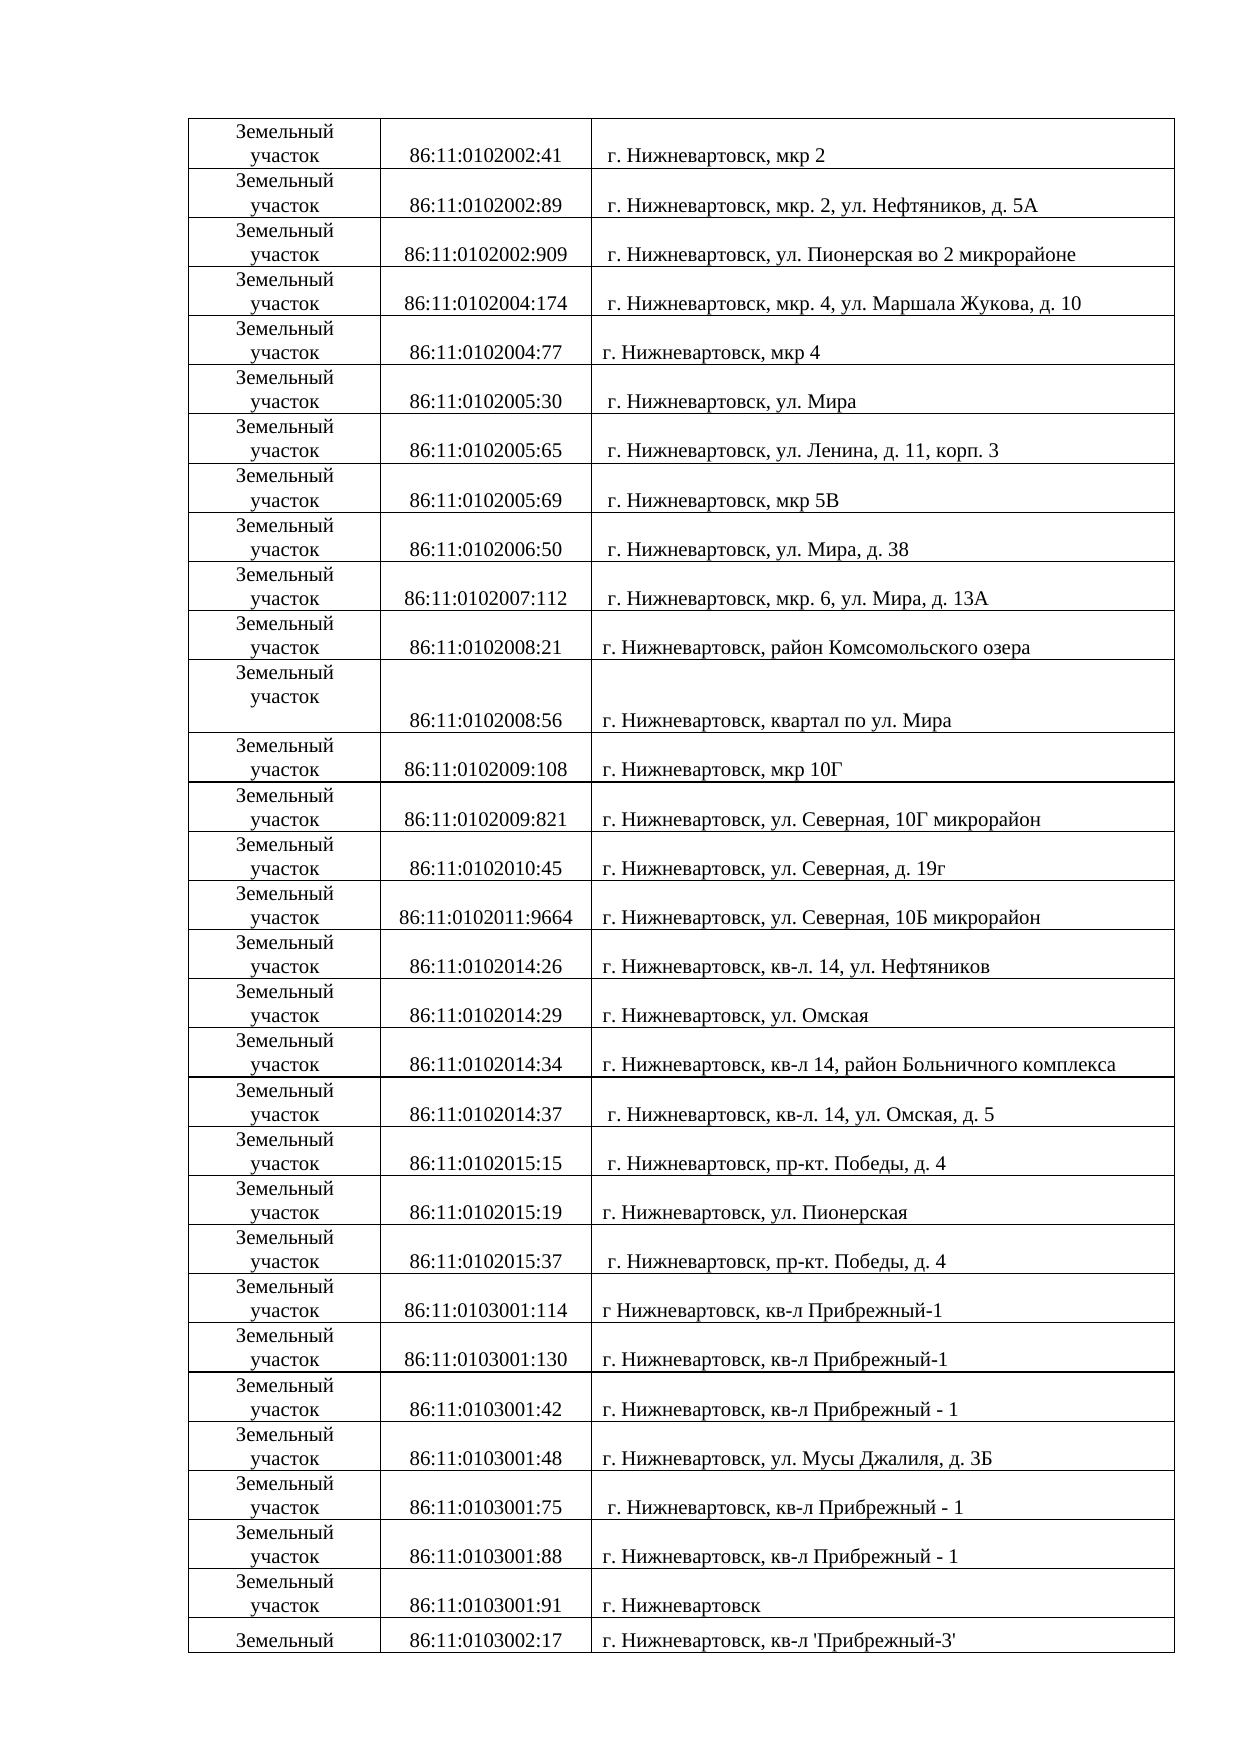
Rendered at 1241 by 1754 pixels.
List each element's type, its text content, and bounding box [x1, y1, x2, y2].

table_cell 86:11:0102002:909 [381, 218, 591, 266]
table_cell 86:11:0102014:26 [381, 930, 591, 978]
table_cell Земельный участок [189, 930, 380, 978]
table_cell Земельный участок [189, 1569, 380, 1617]
table_cell г. Нижневартовск, ул. Ленина, д. 11, корп. 3 [592, 414, 1174, 462]
table_cell 86:11:0102011:9664 [381, 881, 591, 929]
table_cell г. Нижневартовск, кв-л 14, район Больничного комплекса [592, 1028, 1174, 1076]
table_cell г. Нижневартовск, ул. Мира, д. 38 [592, 513, 1174, 561]
table_cell Земельный участок [189, 1225, 380, 1273]
table_cell Земельный участок [189, 1323, 380, 1371]
table_cell 86:11:0103001:130 [381, 1323, 591, 1371]
table_cell 86:11:0102002:41 [381, 119, 591, 167]
table_cell г. Нижневартовск, мкр 2 [592, 119, 1174, 167]
table_cell 86:11:0102008:21 [381, 611, 591, 659]
table_cell Земельный участок [189, 267, 380, 315]
table_cell Земельный участок [189, 1078, 380, 1126]
table_cell г. Нижневартовск, кв-л Прибрежный-1 [592, 1323, 1174, 1371]
table_cell г. Нижневартовск, ул. Пионерская во 2 микрорайоне [592, 218, 1174, 266]
table_cell 86:11:0102002:89 [381, 169, 591, 217]
table_cell г. Нижневартовск, мкр. 4, ул. Маршала Жукова, д. 10 [592, 267, 1174, 315]
table_cell 86:11:0103002:17 [381, 1618, 591, 1652]
table_cell 86:11:0102007:112 [381, 562, 591, 610]
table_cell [592, 1618, 1174, 1652]
table_cell 86:11:0103001:114 [381, 1274, 591, 1322]
table_cell г Нижневартовск, кв-л Прибрежный-1 [592, 1274, 1174, 1322]
table_cell г. Нижневартовск, ул. Северная, 10Б микрорайон [592, 881, 1174, 929]
table_cell 86:11:0102015:37 [381, 1225, 591, 1273]
table_cell г. Нижневартовск, мкр 4 [592, 316, 1174, 364]
table_cell г. Нижневартовск, мкр. 2, ул. Нефтяников, д. 5А [592, 169, 1174, 217]
table_cell Земельный участок [189, 832, 380, 880]
table_cell 86:11:0102004:174 [381, 267, 591, 315]
table_cell г. Нижневартовск, кв-л Прибрежный - 1 [592, 1373, 1174, 1421]
table_cell Земельный участок [189, 733, 380, 781]
table_cell Земельный участок [189, 1176, 380, 1224]
table_cell 86:11:0102010:45 [381, 832, 591, 880]
table_cell Земельный участок [189, 119, 380, 167]
table_cell г. Нижневартовск, ул. Мира [592, 365, 1174, 413]
table_cell г. Нижневартовск, мкр 5В [592, 464, 1174, 512]
table_cell Земельный участок [189, 611, 380, 659]
table_cell 86:11:0102005:65 [381, 414, 591, 462]
table_cell Земельный участок [189, 660, 380, 732]
table_cell г. Нижневартовск, кв-л Прибрежный - 1 [592, 1520, 1174, 1568]
table_cell г. Нижневартовск, ул. Северная, д. 19г [592, 832, 1174, 880]
table_cell 86:11:0102006:50 [381, 513, 591, 561]
table_cell Земельный участок [189, 414, 380, 462]
table_cell Земельный участок [189, 365, 380, 413]
table_cell г. Нижневартовск, район Комсомольского озера [592, 611, 1174, 659]
table_cell 86:11:0102014:34 [381, 1028, 591, 1076]
table_cell 86:11:0102005:30 [381, 365, 591, 413]
table_cell 86:11:0103001:75 [381, 1471, 591, 1519]
table_cell г. Нижневартовск, мкр 10Г [592, 733, 1174, 781]
table_cell г. Нижневартовск, ул. Омская [592, 979, 1174, 1027]
table_cell 86:11:0102004:77 [381, 316, 591, 364]
table_cell 86:11:0103001:91 [381, 1569, 591, 1617]
table_cell Земельный участок [189, 218, 380, 266]
table_cell 86:11:0102009:821 [381, 783, 591, 831]
table_cell Земельный участок [189, 1373, 380, 1421]
table_cell г. Нижневартовск, мкр. 6, ул. Мира, д. 13А [592, 562, 1174, 610]
table_cell Земельный участок [189, 513, 380, 561]
table_cell Земельный участок [189, 1127, 380, 1175]
table_cell 86:11:0103001:42 [381, 1373, 591, 1421]
table_cell Земельный участок [189, 1274, 380, 1322]
table_cell Земельный участок [189, 1028, 380, 1076]
table_cell Земельный участок [189, 1471, 380, 1519]
table_cell 86:11:0102008:56 [381, 660, 591, 732]
table_cell г. Нижневартовск, ул. Северная, 10Г микрорайон [592, 783, 1174, 831]
table_cell г. Нижневартовск, квартал по ул. Мира [592, 660, 1174, 732]
table_cell 86:11:0102015:19 [381, 1176, 591, 1224]
table_cell 86:11:0103001:48 [381, 1422, 591, 1470]
table_cell г. Нижневартовск, пр-кт. Победы, д. 4 [592, 1225, 1174, 1273]
table_cell 86:11:0102005:69 [381, 464, 591, 512]
table_cell г. Нижневартовск, кв-л. 14, ул. Нефтяников [592, 930, 1174, 978]
table_cell 86:11:0102014:29 [381, 979, 591, 1027]
table_cell г. Нижневартовск, кв-л Прибрежный - 1 [592, 1471, 1174, 1519]
table_cell Земельный участок [189, 169, 380, 217]
table_cell 86:11:0102014:37 [381, 1078, 591, 1126]
table_cell Земельный участок [189, 1422, 380, 1470]
table_cell Земельный участок [189, 562, 380, 610]
table_cell г. Нижневартовск, кв-л. 14, ул. Омская, д. 5 [592, 1078, 1174, 1126]
table_cell 86:11:0102015:15 [381, 1127, 591, 1175]
table_cell г. Нижневартовск [592, 1569, 1174, 1617]
table_cell 86:11:0103001:88 [381, 1520, 591, 1568]
table_cell Земельный участок [189, 1618, 380, 1652]
table_cell Земельный участок [189, 464, 380, 512]
table_cell г. Нижневартовск, ул. Мусы Джалиля, д. 3Б [592, 1422, 1174, 1470]
table_cell г. Нижневартовск, пр-кт. Победы, д. 4 [592, 1127, 1174, 1175]
table_cell Земельный участок [189, 316, 380, 364]
table_cell Земельный участок [189, 1520, 380, 1568]
table_cell Земельный участок [189, 979, 380, 1027]
table_cell Земельный участок [189, 881, 380, 929]
table_cell г. Нижневартовск, ул. Пионерская [592, 1176, 1174, 1224]
table_cell 86:11:0102009:108 [381, 733, 591, 781]
table_cell Земельный участок [189, 783, 380, 831]
